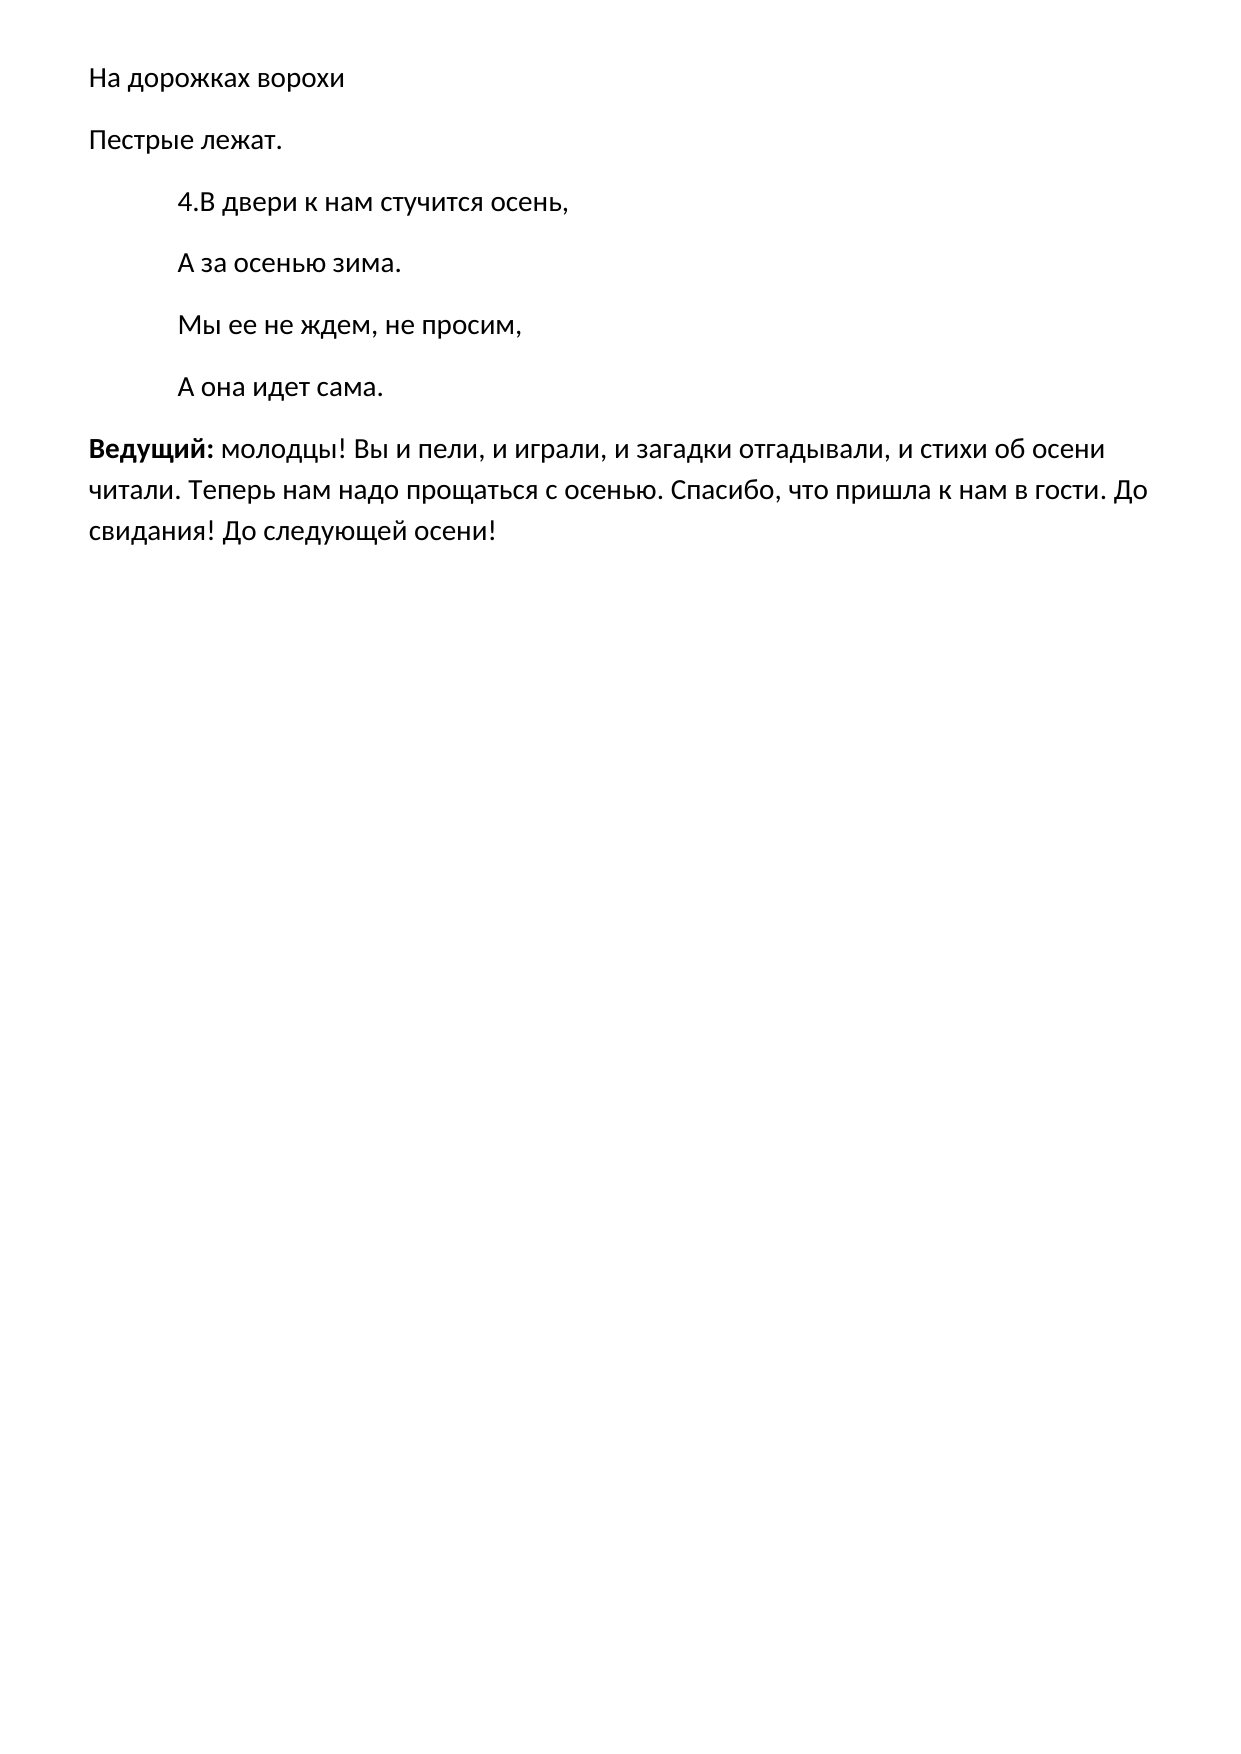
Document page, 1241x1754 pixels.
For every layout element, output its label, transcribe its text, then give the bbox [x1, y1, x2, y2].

text Мы ее не ждем, не просим, [177, 306, 1181, 342]
text На дорожках ворохи [89, 59, 1181, 95]
text Пестрые лежат. [89, 121, 1181, 157]
text А за осенью зима. [177, 244, 1181, 280]
text А она идет сама. [177, 368, 1181, 404]
text 4.В двери к нам стучится осень, [177, 183, 1181, 218]
text Ведущий: молодцы! Вы и пели, и играли, и загадки отгадывали, и стихи об осени читали. Теперь нам надо прощаться с осенью. Спасибо, что пришла к нам в гости. До свидания! До следующей осени! [89, 430, 1181, 547]
